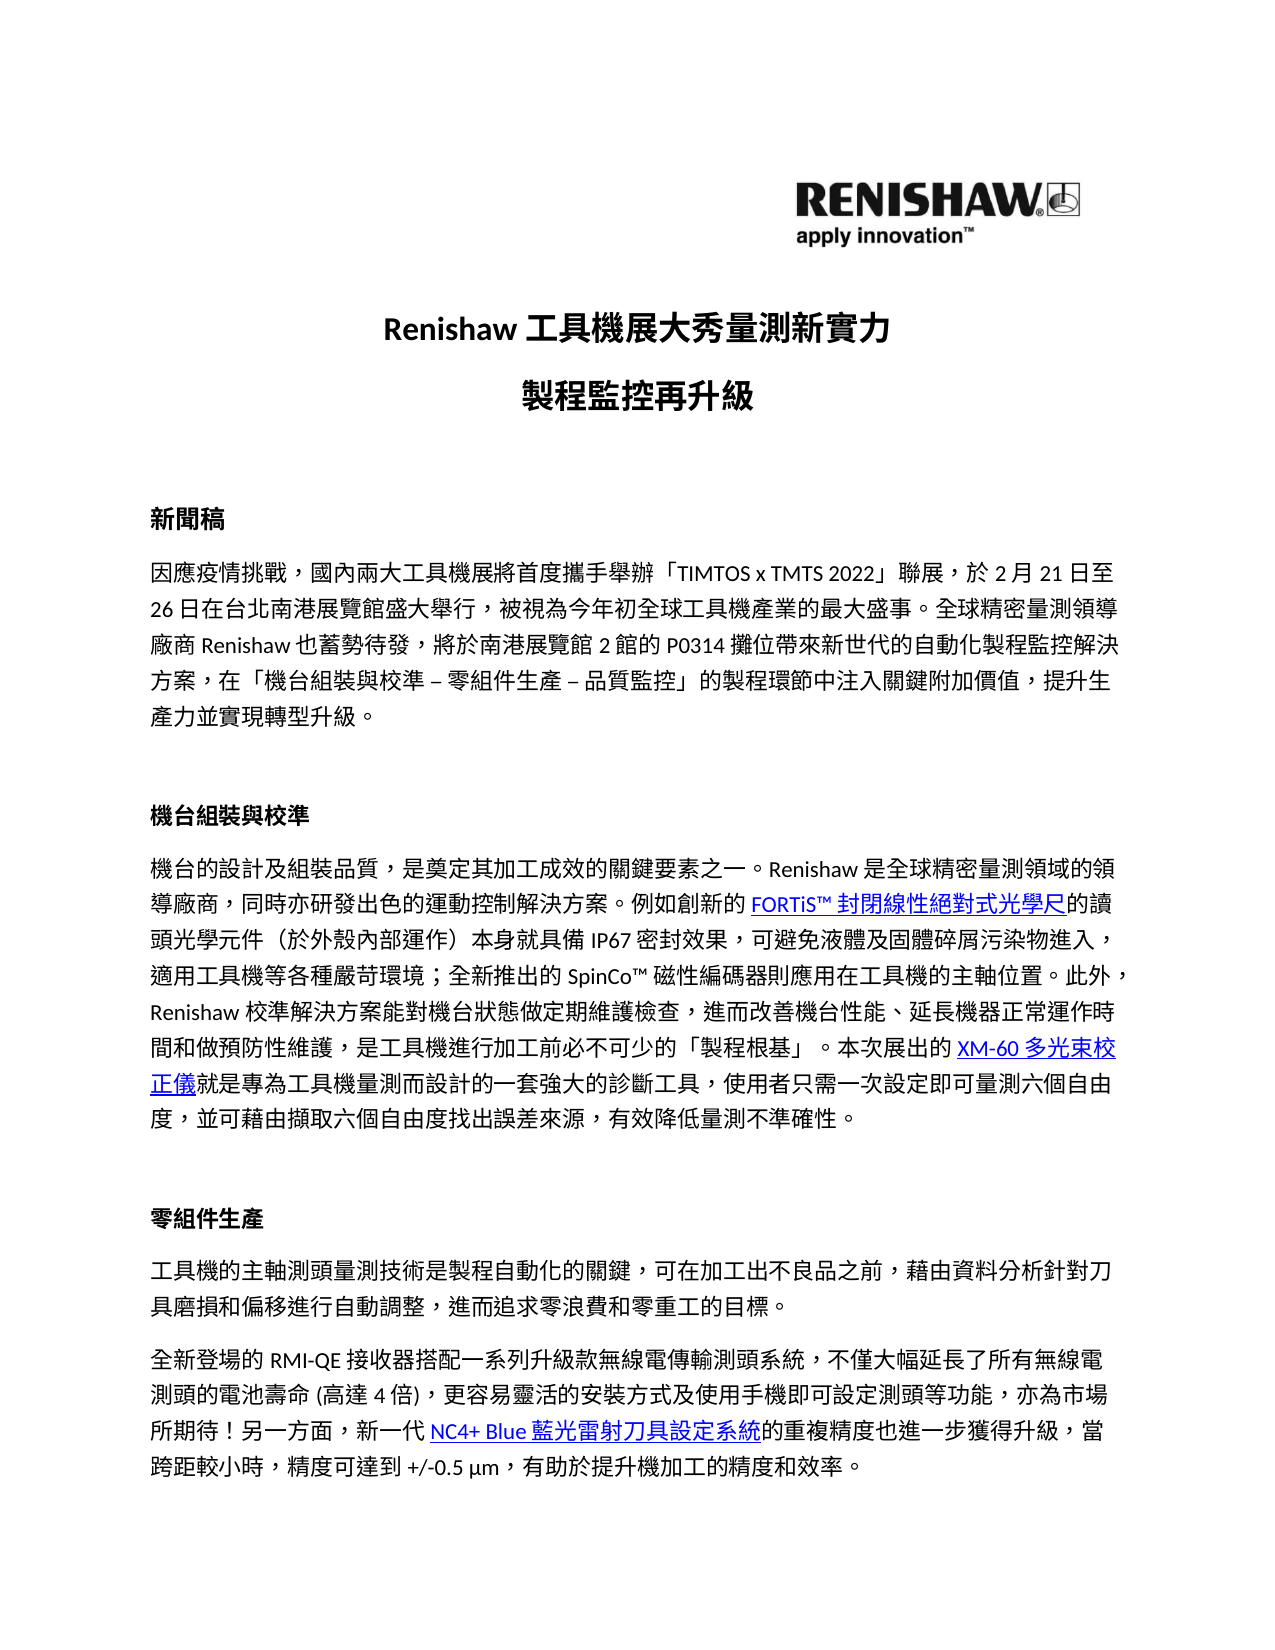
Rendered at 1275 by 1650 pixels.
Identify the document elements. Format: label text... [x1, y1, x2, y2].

text 機台組裝與校準 [150, 798, 1125, 831]
text 因應疫情挑戰，國內兩大工具機展將首度攜手舉辦「TIMTOS x TMTS 2022」聯展，於 2 月 21 日至 26 日在台北南港展覽館盛大舉行，被視為今年初全球工具機產業的最大盛事。全球精密量測領導廠商 Renishaw 也蓄勢待發，將於南港展覽館 2 館的 P0314 攤位帶來新世代的自動化製程監控解決方案，在「機台組裝與校準 – 零組件生產 – 品質監控」的製程環節中注入關鍵附加價值，提升生產力並實現轉型升級。 [150, 555, 1125, 732]
picture [765, 150, 1109, 278]
text 機台的設計及組裝品質，是奠定其加工成效的關鍵要素之一。Renishaw 是全球精密量測領域的領導廠商，同時亦研發出色的運動控制解決方案。例如創新的 FORTiS™ 封閉線性絕對式光學尺的讀頭光學元件（於外殼內部運作）本身就具備 IP67 密封效果，可避免液體及固體碎屑污染物進入，適用工具機等各種嚴苛環境；全新推出的 SpinCo™ 磁性編碼器則應用在工具機的主軸位置。此外，Renishaw 校準解決方案能對機台狀態做定期維護檢查，進而改善機台性能、延長機器正常運作時間和做預防性維護，是工具機進行加工前必不可少的「製程根基」。本次展出的 XM-60 多光束校正儀就是專為工具機量測而設計的一套強大的診斷工具，使用者只需一次設定即可量測六個自由度，並可藉由擷取六個自由度找出誤差來源，有效降低量測不準確性。 [150, 851, 1125, 1134]
text 全新登場的 RMI-QE 接收器搭配一系列升級款無線電傳輸測頭系統，不僅大幅延長了所有無線電測頭的電池壽命 (高達 4 倍)，更容易靈活的安裝方式及使用手機即可設定測頭等功能，亦為市場所期待！另一方面，新一代 NC4+ Blue 藍光雷射刀具設定系統的重複精度也進一步獲得升級，當跨距較小時，精度可達到 +/-0.5 μm，有助於提升機加工的精度和效率。 [150, 1342, 1125, 1482]
text 製程監控再升級 [150, 370, 1125, 418]
text 工具機的主軸測頭量測技術是製程自動化的關鍵，可在加工出不良品之前，藉由資料分析針對刀具磨損和偏移進行自動調整，進而追求零浪費和零重工的目標。 [150, 1253, 1125, 1322]
text 新聞稿 [150, 499, 1125, 536]
text Renishaw 工具機展大秀量測新實力 [150, 301, 1125, 350]
text 零組件生產 [150, 1201, 1125, 1234]
